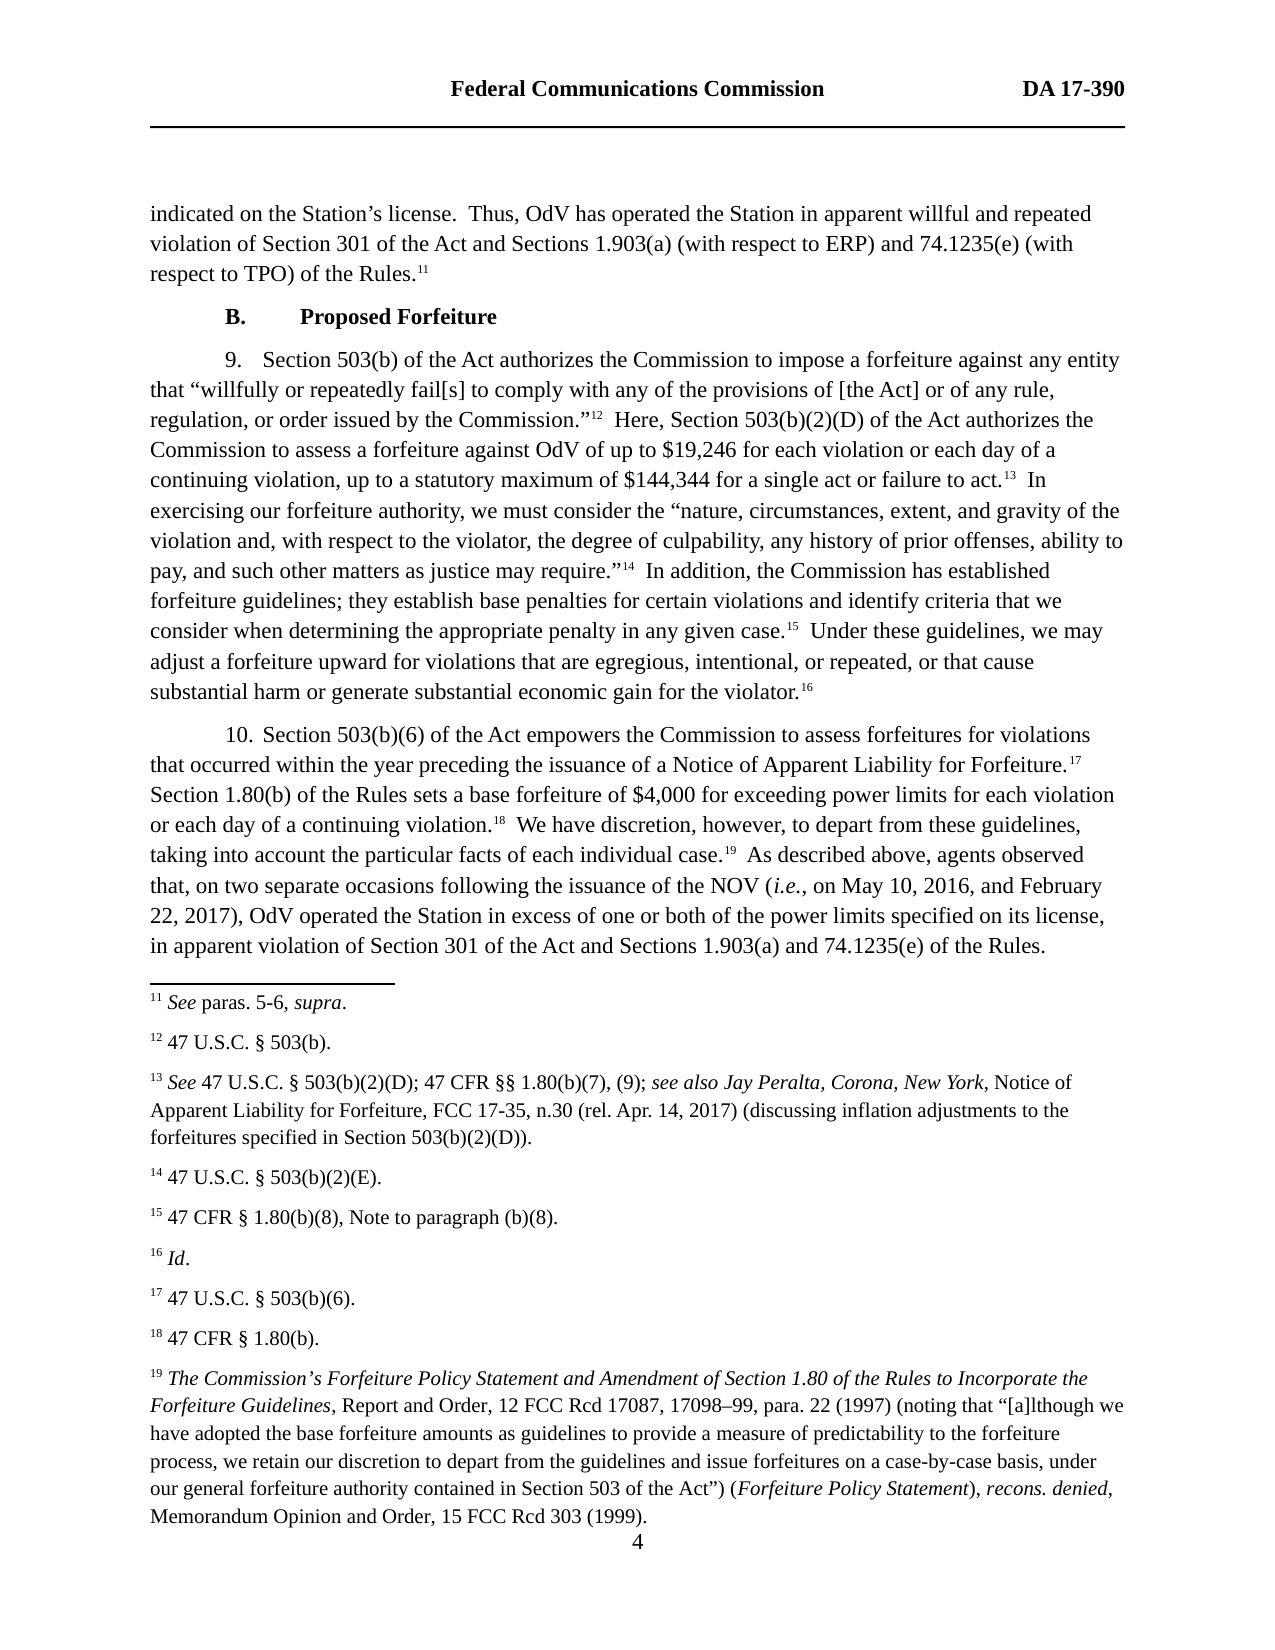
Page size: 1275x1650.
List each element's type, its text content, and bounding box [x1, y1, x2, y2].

subtitle Proposed Forfeiture [225, 303, 1125, 329]
text As of at least February 24, 2016, if not before, OdV operated the Station at power levels that exceeded the power levels authorized in the Station’s license, in apparent violation of Sections 1.903(a) and 74.1235(e) of the Rules. Despite OdV receiving verbal and written warnings from the Bureau, OdV continued to operate the Station at impermissible power levels. Specifically, after receiving OdV’s response to the NOV, an agent from the Los Angeles Office returned to the Station’s transmitter site on May 10, 2016, and observed that OdV continued to operate the Station at an ERP and a TPO greater than that indicated on the Station’s license. The agent returned to the transmitter site a second time on February 22, 2017, and observed that OdV continued to operate the Station at a TPO greater than that indicated on the Station’s license. Thus, OdV has operated the Station in apparent willful and repeated violation of Section 301 of the Act and Sections 1.903(a) (with respect to ERP) and 74.1235(e) (with respect to TPO) of the Rules. [150, 200, 1125, 287]
text Section 503(b)(6) of the Act empowers the Commission to assess forfeitures for violations that occurred within the year preceding the issuance of a Notice of Apparent Liability for Forfeiture. Section 1.80(b) of the Rules sets a base forfeiture of $4,000 for exceeding power limits for each violation or each day of a continuing violation. We have discretion, however, to depart from these guidelines, taking into account the particular facts of each individual case. As described above, agents observed that, on two separate occasions following the issuance of the NOV (i.e., on May 10, 2016, and February 22, 2017), OdV operated the Station in excess of one or both of the power limits specified on its license, in apparent violation of Section 301 of the Act and Sections 1.903(a) and 74.1235(e) of the Rules. Accordingly, we propose a total base forfeiture of $8,000. [150, 721, 1125, 958]
text Section 503(b) of the Act authorizes the Commission to impose a forfeiture against any entity that “willfully or repeatedly fail[s] to comply with any of the provisions of [the Act] or of any rule, regulation, or order issued by the Commission.” Here, Section 503(b)(2)(D) of the Act authorizes the Commission to assess a forfeiture against OdV of up to $19,246 for each violation or each day of a continuing violation, up to a statutory maximum of $144,344 for a single act or failure to act. In exercising our forfeiture authority, we must consider the “nature, circumstances, extent, and gravity of the violation and, with respect to the violator, the degree of culpability, any history of prior offenses, ability to pay, and such other matters as justice may require.” In addition, the Commission has established forfeiture guidelines; they establish base penalties for certain violations and identify criteria that we consider when determining the appropriate penalty in any given case. Under these guidelines, we may adjust a forfeiture upward for violations that are egregious, intentional, or repeated, or that cause substantial harm or generate substantial economic gain for the violator. [150, 346, 1125, 704]
